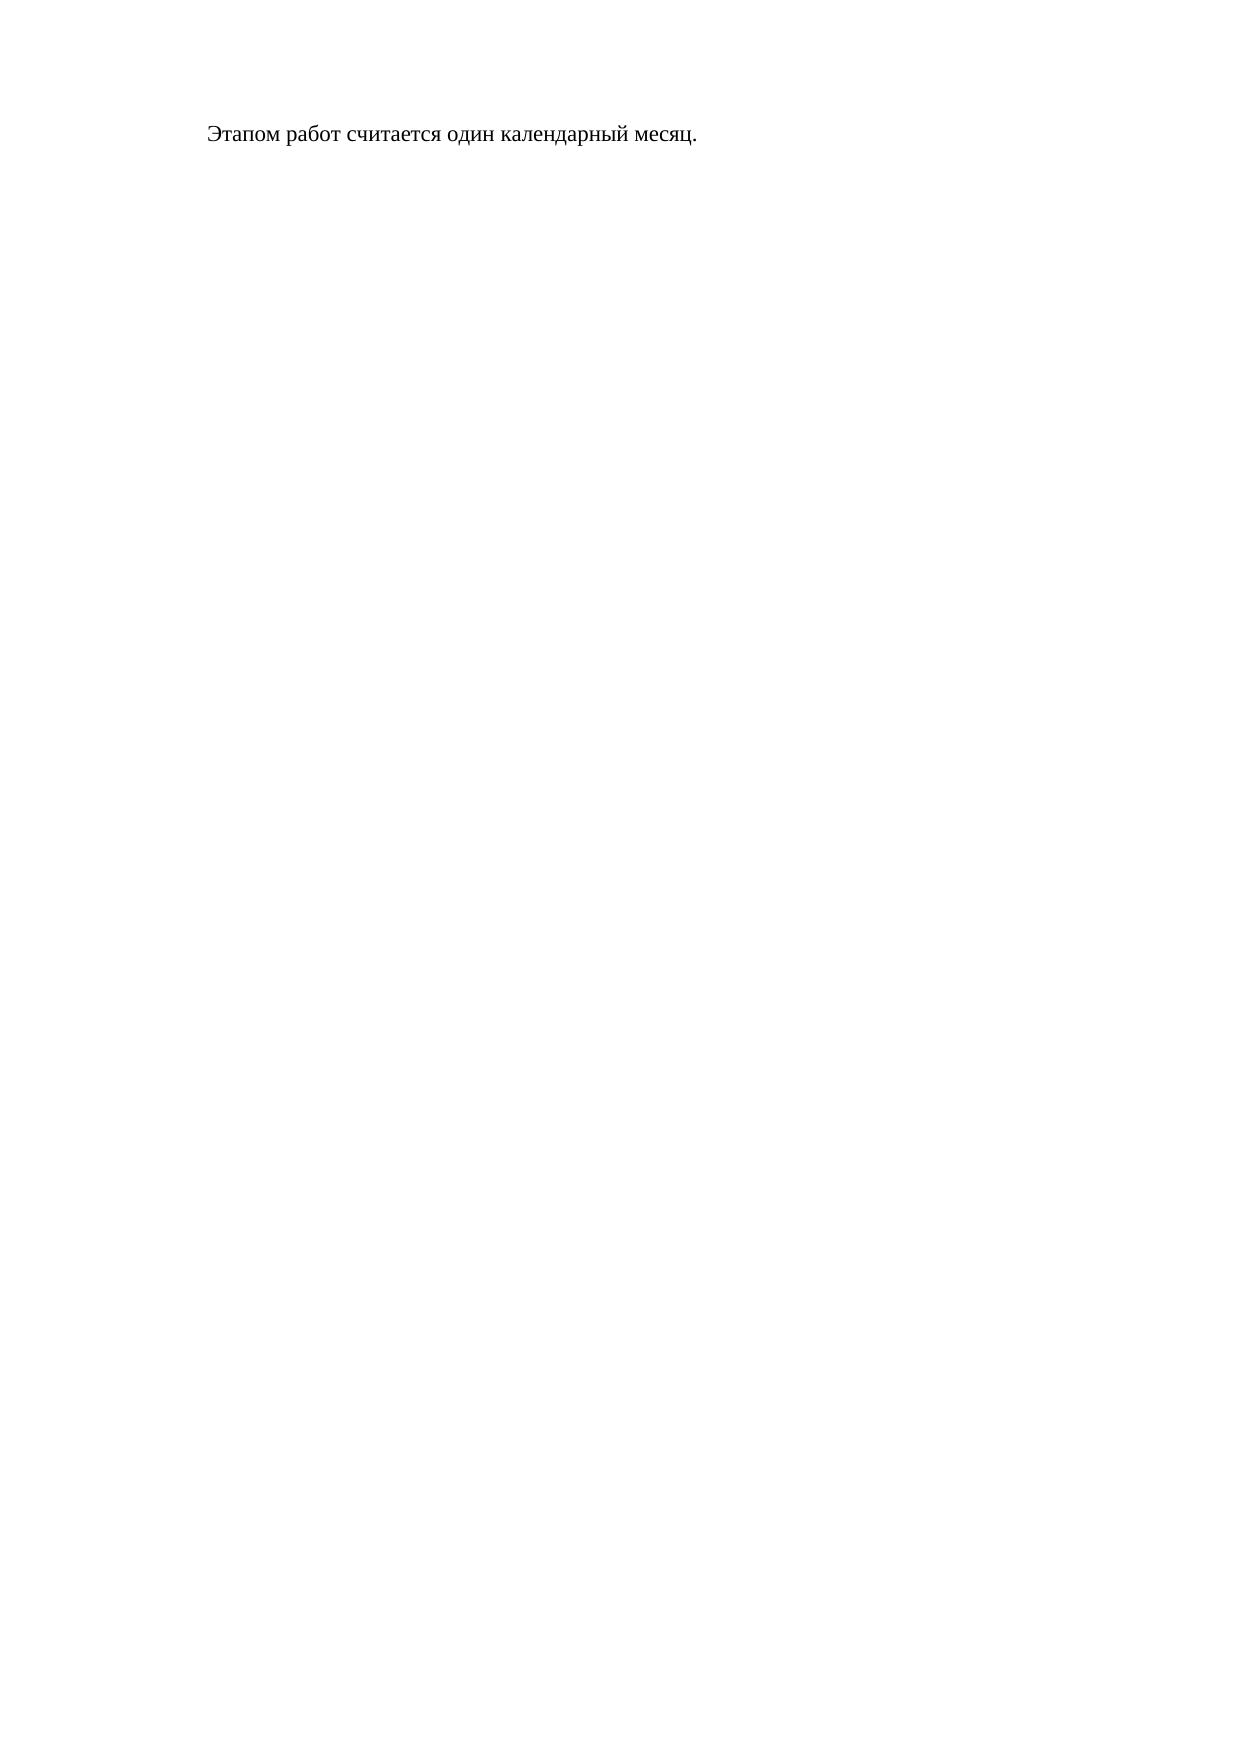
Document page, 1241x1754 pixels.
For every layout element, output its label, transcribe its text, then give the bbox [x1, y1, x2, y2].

text Этапом работ считается один календарный месяц. [118, 118, 1152, 148]
